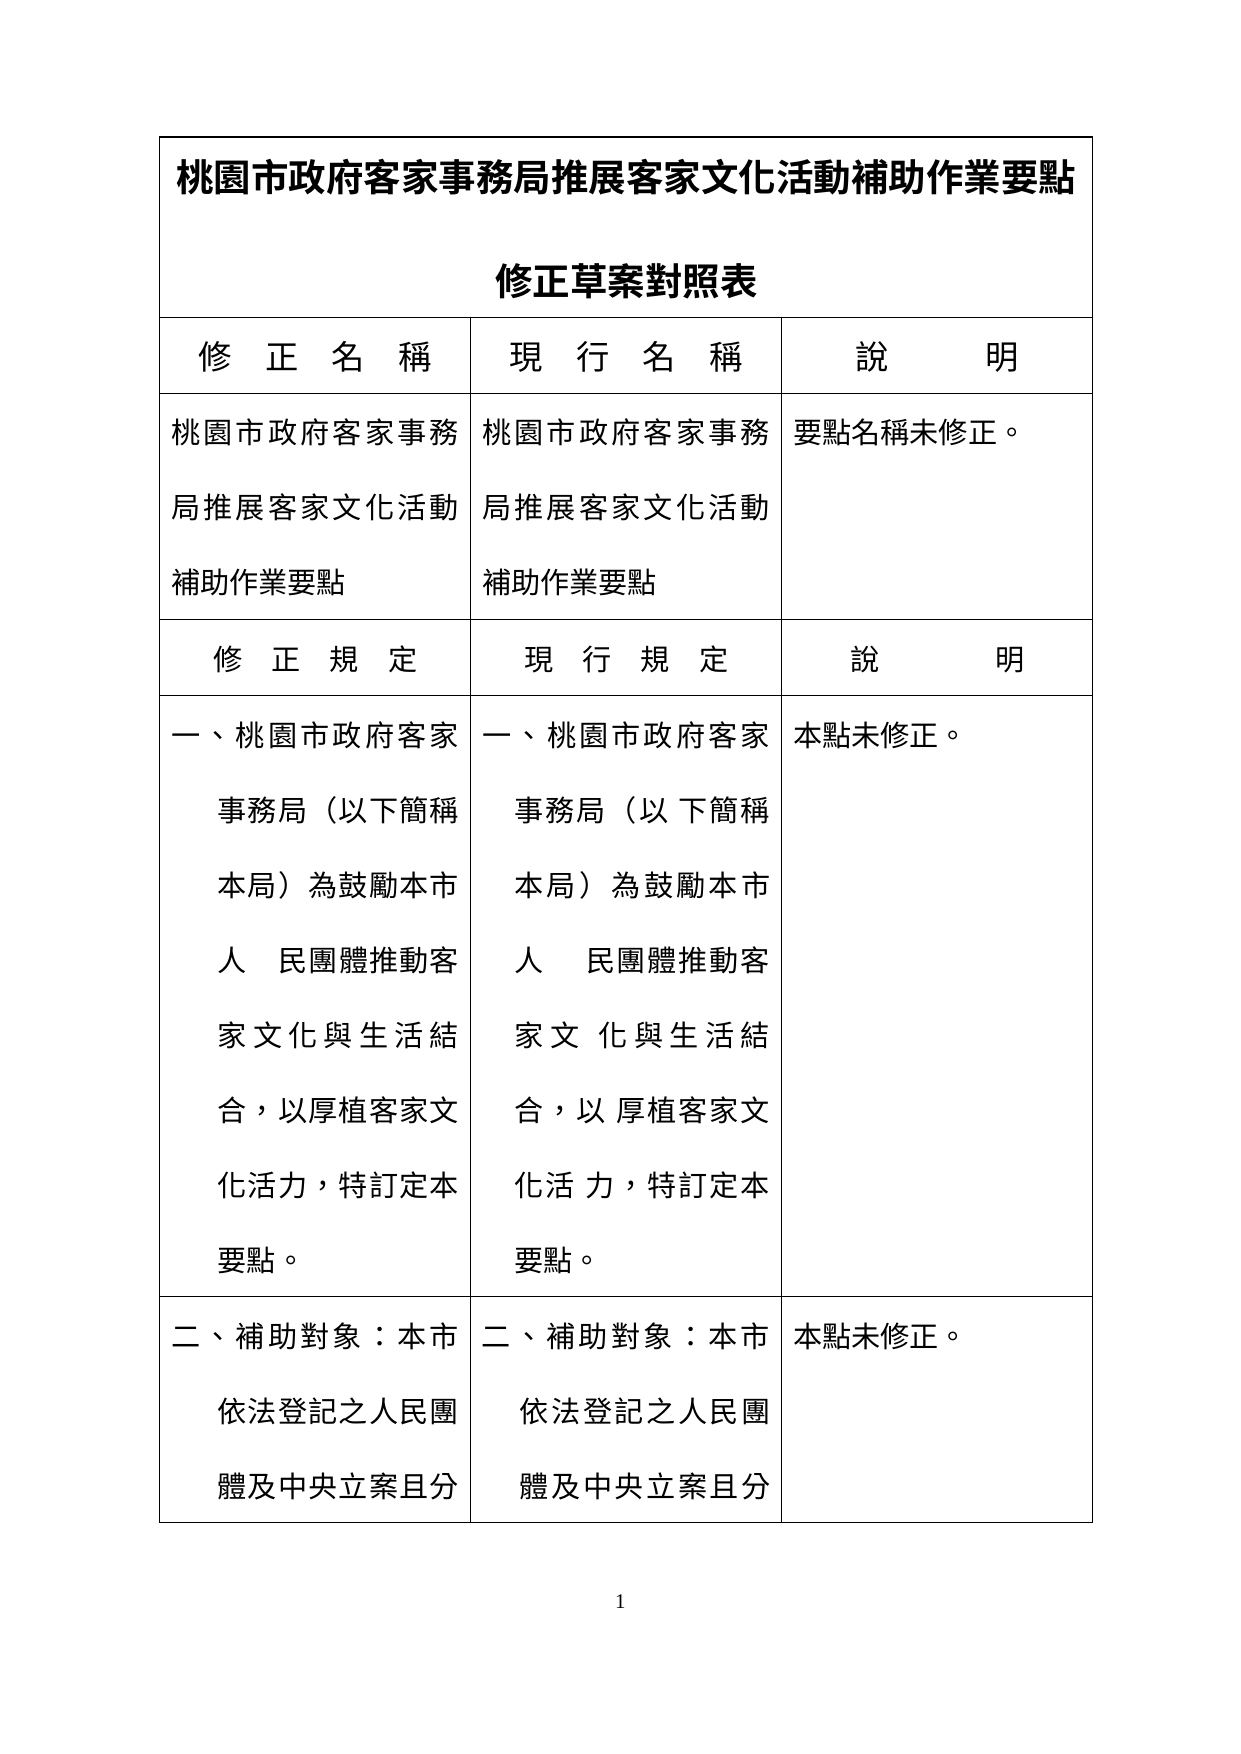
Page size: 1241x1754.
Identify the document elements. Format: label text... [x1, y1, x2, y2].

table_cell 修 正 名 稱 [160, 318, 470, 393]
table_cell 桃園市政府客家事務局推展客家文化活動補助作業要點 [160, 394, 470, 619]
table_cell 一、桃園市政府客家事務局（以下簡稱本局）為鼓勵本市人 民團體推動客家文化與生活結合，以厚植客家文化活力，特訂定本要點。 [160, 696, 470, 1296]
table_cell 說 明 [782, 318, 1092, 393]
table_cell 桃園市政府客家事務局推展客家文化活動補助作業要點 [471, 394, 781, 619]
table_cell 本點未修正。 [782, 1297, 1092, 1522]
table_header 桃園市政府客家事務局推展客家文化活動補助作業要點 修正草案對照表 [160, 138, 1092, 317]
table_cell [471, 1297, 781, 1522]
table_cell 現 行 名 稱 [471, 318, 781, 393]
table_cell 一、桃園市政府客家事務局（以 下簡稱本局）為鼓勵本市人 民團體推動客家文 化與生活結合，以 厚植客家文化活 力，特訂定本要點。 [471, 696, 781, 1296]
table_cell 說 明 [782, 620, 1092, 695]
table_cell 現 行 規 定 [471, 620, 781, 695]
table_cell 要點名稱未修正。 [782, 394, 1092, 619]
table_cell 修 正 規 定 [160, 620, 470, 695]
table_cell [160, 1297, 470, 1522]
table_cell 本點未修正。 [782, 696, 1092, 1296]
